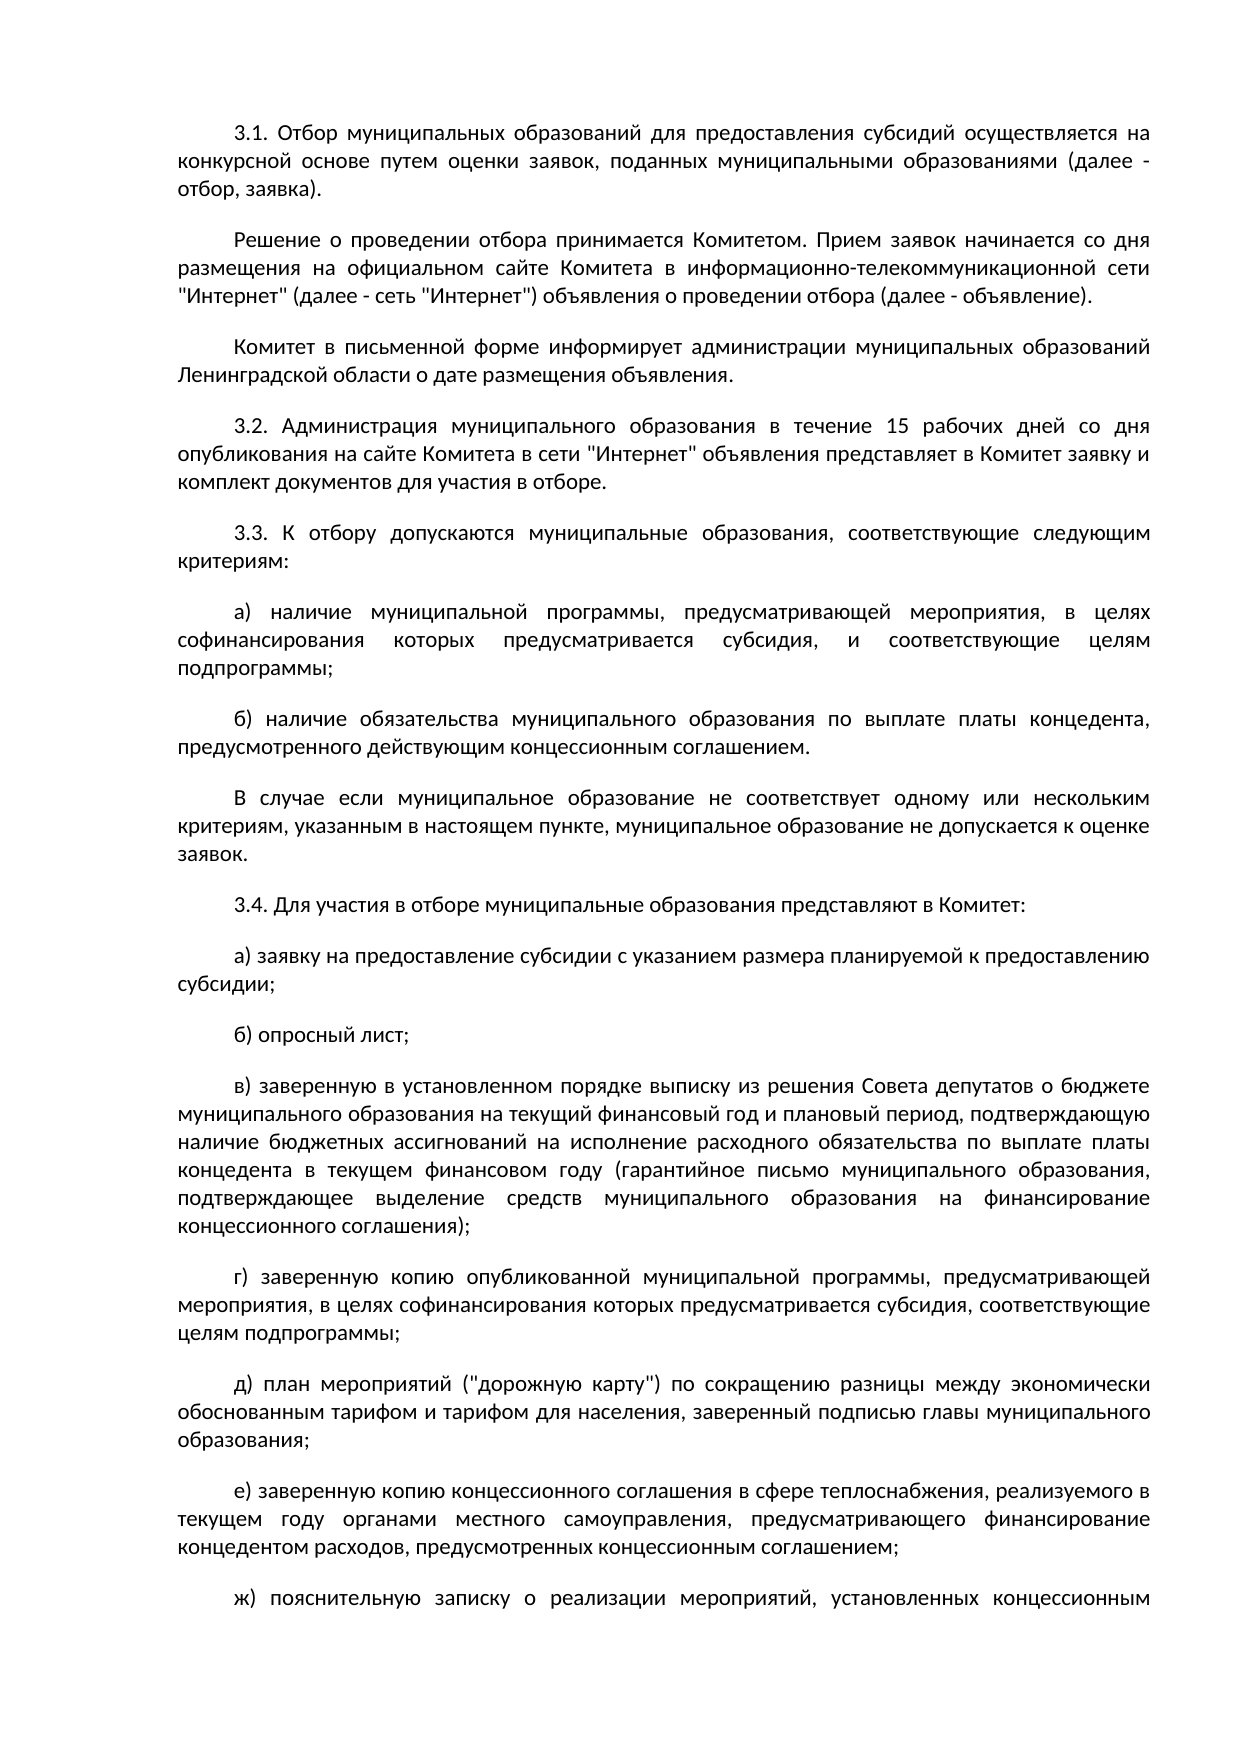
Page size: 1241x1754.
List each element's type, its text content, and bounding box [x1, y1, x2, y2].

text Комитет в письменной форме информирует администрации муниципальных образований Ленинградской области о дате размещения объявления. [177, 332, 1152, 388]
text г) заверенную копию опубликованной муниципальной программы, предусматривающей мероприятия, в целях софинансирования которых предусматривается субсидия, соответствующие целям подпрограммы; [177, 1262, 1152, 1346]
text е) заверенную копию концессионного соглашения в сфере теплоснабжения, реализуемого в текущем году органами местного самоуправления, предусматривающего финансирование концедентом расходов, предусмотренных концессионным соглашением; [177, 1476, 1152, 1560]
text 3.4. Для участия в отборе муниципальные образования представляют в Комитет: [177, 890, 1152, 918]
text В случае если муниципальное образование не соответствует одному или нескольким критериям, указанным в настоящем пункте, муниципальное образование не допускается к оценке заявок. [177, 783, 1152, 867]
text в) заверенную в установленном порядке выписку из решения Совета депутатов о бюджете муниципального образования на текущий финансовый год и плановый период, подтверждающую наличие бюджетных ассигнований на исполнение расходного обязательства по выплате платы концедента в текущем финансовом году (гарантийное письмо муниципального образования, подтверждающее выделение средств муниципального образования на финансирование концессионного соглашения); [177, 1071, 1152, 1239]
text 3.3. К отбору допускаются муниципальные образования, соответствующие следующим критериям: [177, 518, 1152, 574]
text Решение о проведении отбора принимается Комитетом. Прием заявок начинается со дня размещения на официальном сайте Комитета в информационно-телекоммуникационной сети "Интернет" (далее - сеть "Интернет") объявления о проведении отбора (далее - объявление). [177, 225, 1152, 309]
text б) наличие обязательства муниципального образования по выплате платы концедента, предусмотренного действующим концессионным соглашением. [177, 704, 1152, 760]
text 3.2. Администрация муниципального образования в течение 15 рабочих дней со дня опубликования на сайте Комитета в сети "Интернет" объявления представляет в Комитет заявку и комплект документов для участия в отборе. [177, 411, 1152, 495]
text а) заявку на предоставление субсидии с указанием размера планируемой к предоставлению субсидии; [177, 941, 1152, 997]
text д) план мероприятий ("дорожную карту") по сокращению разницы между экономически обоснованным тарифом и тарифом для населения, заверенный подписью главы муниципального образования; [177, 1369, 1152, 1453]
text 3.1. Отбор муниципальных образований для предоставления субсидий осуществляется на конкурсной основе путем оценки заявок, поданных муниципальными образованиями (далее - отбор, заявка). [177, 118, 1152, 202]
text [177, 1583, 1152, 1611]
text а) наличие муниципальной программы, предусматривающей мероприятия, в целях софинансирования которых предусматривается субсидия, и соответствующие целям подпрограммы; [177, 597, 1152, 681]
text б) опросный лист; [177, 1020, 1152, 1048]
